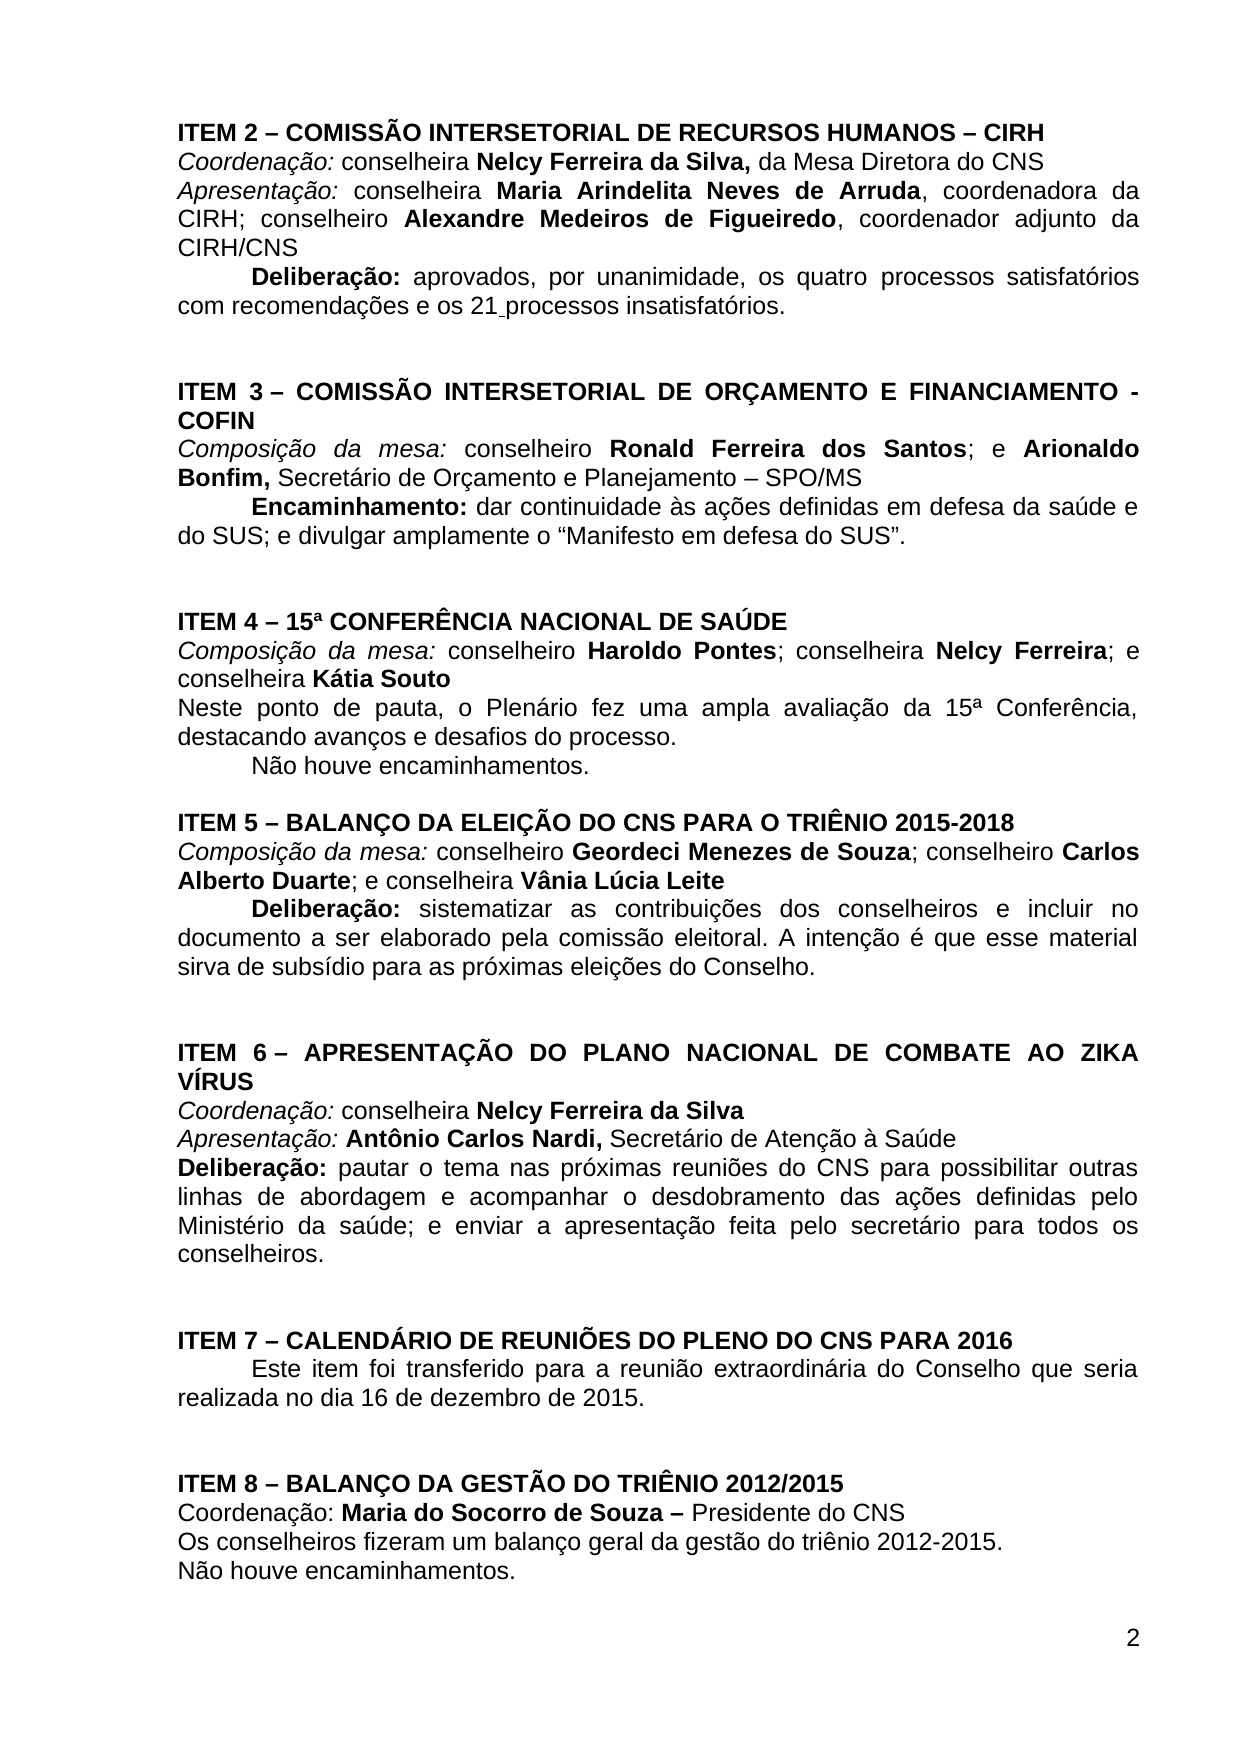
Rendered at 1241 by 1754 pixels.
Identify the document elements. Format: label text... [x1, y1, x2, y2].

text Deliberação: aprovados, por unanimidade, os quatro processos satisfatórios com recomendações e os 21 processos insatisfatórios. [177, 262, 1140, 319]
text Os conselheiros fizeram um balanço geral da gestão do triênio 2012-2015. [177, 1527, 1140, 1556]
text Este item foi transferido para a reunião extraordinária do Conselho que seria realizada no dia 16 de dezembro de 2015. [177, 1354, 1140, 1412]
text Neste ponto de pauta, o Plenário fez uma ampla avaliação da 15ª Conferência, destacando avanços e desafios do processo. [177, 693, 1140, 751]
text Não houve encaminhamentos. [177, 751, 1140, 779]
text Composição da mesa: conselheiro Geordeci Menezes de Souza; conselheiro Carlos Alberto Duarte; e conselheira Vânia Lúcia Leite [177, 837, 1140, 894]
text Apresentação: conselheira Maria Arindelita Neves de Arruda, coordenadora da CIRH; conselheiro Alexandre Medeiros de Figueiredo, coordenador adjunto da CIRH/CNS [177, 176, 1140, 262]
text ITEM 4 – 15ª CONFERÊNCIA NACIONAL DE SAÚDE [177, 607, 1140, 636]
text Coordenação: conselheira Nelcy Ferreira da Silva, da Mesa Diretora do CNS [177, 147, 1140, 176]
text Deliberação: sistematizar as contribuições dos conselheiros e incluir no documento a ser elaborado pela comissão eleitoral. A intenção é que esse material sirva de subsídio para as próximas eleições do Conselho. [177, 894, 1140, 981]
text ITEM 6 – APRESENTAÇÃO DO PLANO NACIONAL DE COMBATE AO ZIKA VÍRUS [177, 1038, 1140, 1096]
text Não houve encaminhamentos. [177, 1556, 1140, 1584]
text Apresentação: Antônio Carlos Nardi, Secretário de Atenção à Saúde [177, 1124, 1140, 1153]
text Coordenação: conselheira Nelcy Ferreira da Silva [177, 1096, 1140, 1124]
text Composição da mesa: conselheiro Ronald Ferreira dos Santos; e Arionaldo Bonfim, Secretário de Orçamento e Planejamento – SPO/MS [177, 434, 1140, 492]
text Deliberação: pautar o tema nas próximas reuniões do CNS para possibilitar outras linhas de abordagem e acompanhar o desdobramento das ações definidas pelo Ministério da saúde; e enviar a apresentação feita pelo secretário para todos os conselheiros. [177, 1153, 1140, 1268]
text ITEM 2 – COMISSÃO INTERSETORIAL DE RECURSOS HUMANOS – CIRH [177, 118, 1140, 147]
text ITEM 3 – COMISSÃO INTERSETORIAL DE ORÇAMENTO E FINANCIAMENTO - COFIN [177, 377, 1140, 434]
text Composição da mesa: conselheiro Haroldo Pontes; conselheira Nelcy Ferreira; e conselheira Kátia Souto [177, 636, 1140, 693]
text ITEM 5 – BALANÇO DA ELEIÇÃO DO CNS PARA O TRIÊNIO 2015-2018 [177, 808, 1140, 837]
text Encaminhamento: dar continuidade às ações definidas em defesa da saúde e do SUS; e divulgar amplamente o “Manifesto em defesa do SUS”. [177, 492, 1140, 549]
text ITEM 8 – BALANÇO DA GESTÃO DO TRIÊNIO 2012/2015 [177, 1469, 1140, 1498]
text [177, 1498, 1140, 1527]
text ITEM 7 – CALENDÁRIO DE REUNIÕES DO PLENO DO CNS PARA 2016 [177, 1326, 1140, 1354]
